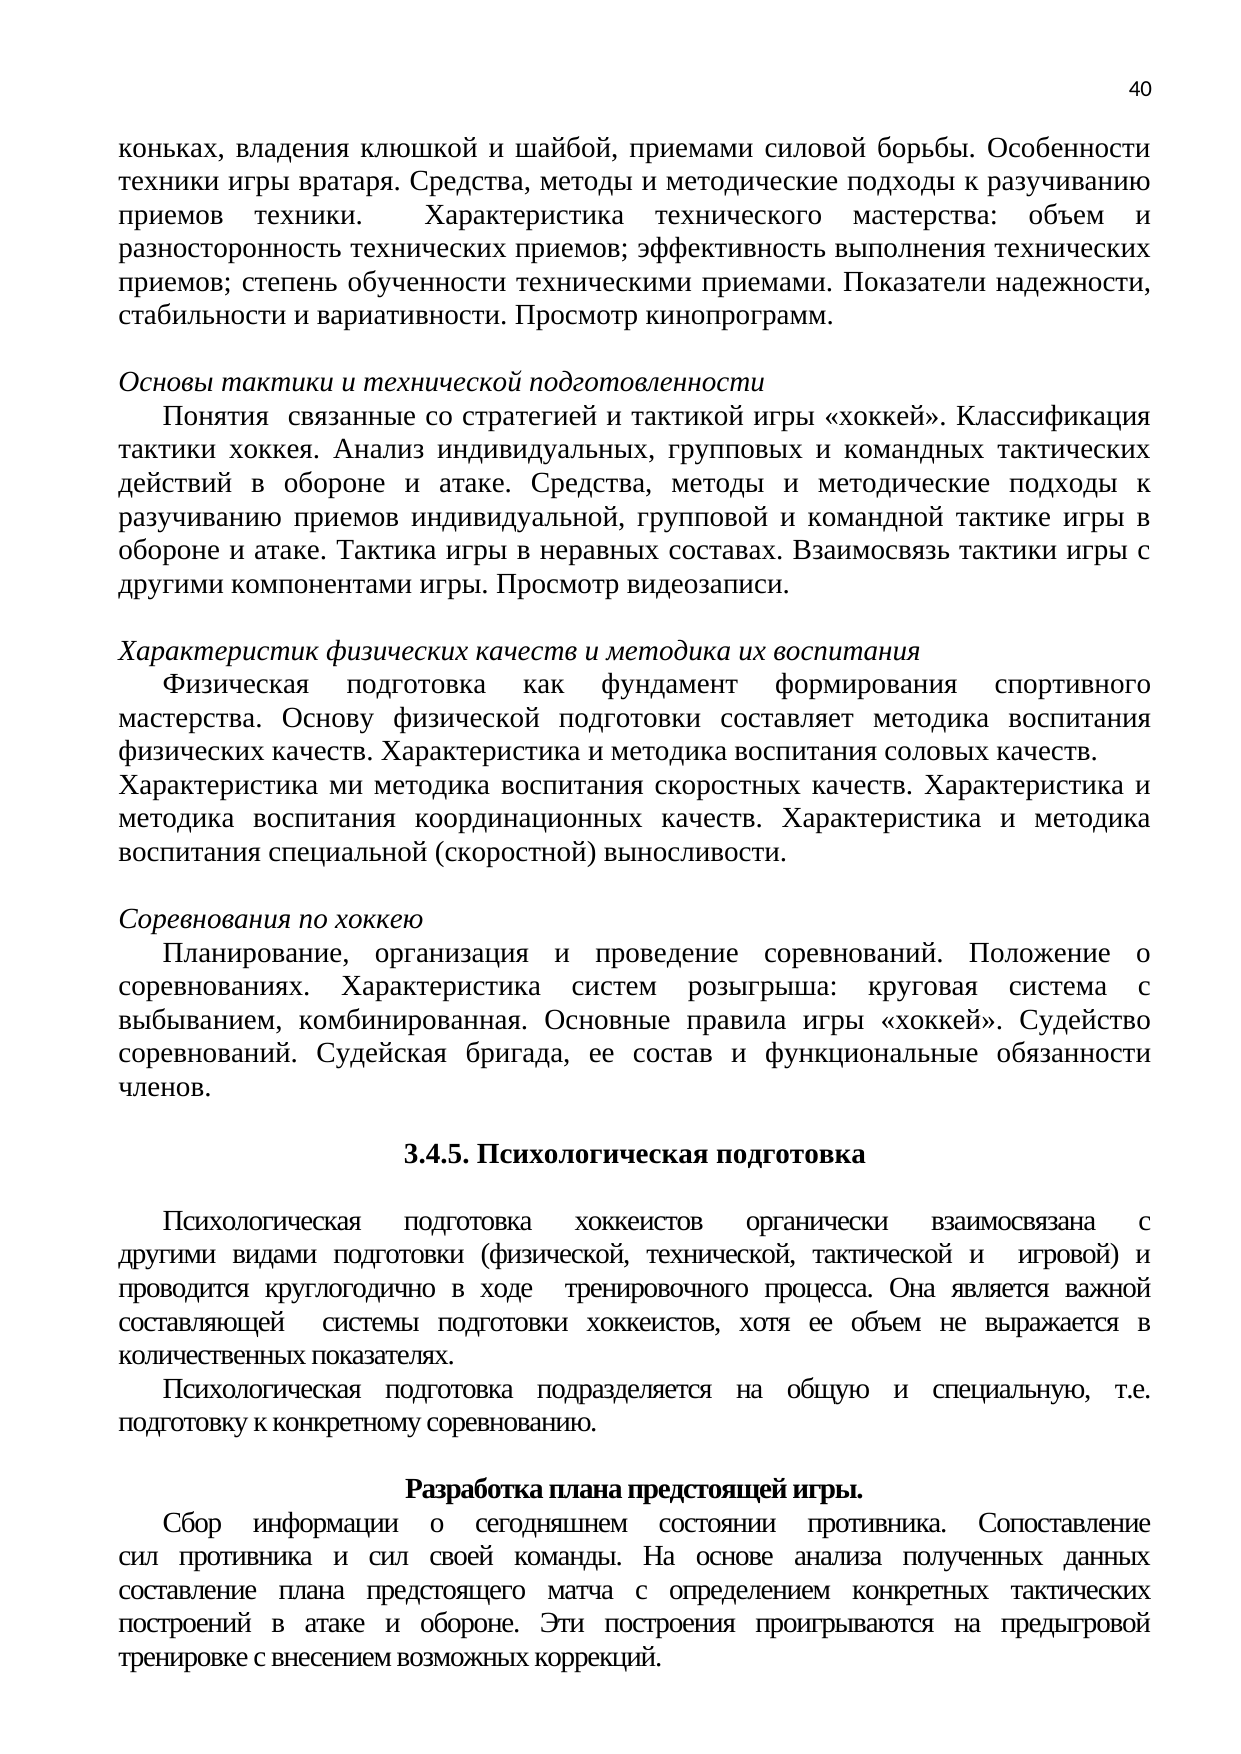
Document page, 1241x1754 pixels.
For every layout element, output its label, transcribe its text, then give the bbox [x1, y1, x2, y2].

text Основы тактики и технической подготовленности [118, 364, 1152, 398]
text Сбор информации о сегодняшнем состоянии противника. Сопоставление сил противника и сил своей команды. На основе анализа полученных данных составление плана предстоящего матча с определением конкретных тактических построений в атаке и обороне. Эти построения проигрываются на предыгровой тренировке с внесением возможных коррекций. [118, 1505, 1152, 1673]
text Разработка плана предстоящей игры. [118, 1471, 1152, 1505]
text 3.4.5. Психологическая подготовка [118, 1136, 1152, 1169]
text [118, 130, 1152, 331]
text Планирование, организация и проведение соревнований. Положение о соревнованиях. Характеристика систем розыгрыша: круговая система с выбыванием, комбинированная. Основные правила игры «хоккей». Судейство соревнований. Судейская бригада, ее состав и функциональные обязанности членов. [118, 935, 1152, 1102]
text Понятия связанные со стратегией и тактикой игры «хоккей». Классификация тактики хоккея. Анализ индивидуальных, групповых и командных тактических действий в обороне и атаке. Средства, методы и методические подходы к разучиванию приемов индивидуальной, групповой и командной тактике игры в обороне и атаке. Тактика игры в неравных составах. Взаимосвязь тактики игры с другими компонентами игры. Просмотр видеозаписи. [118, 398, 1152, 599]
text Психологическая подготовка подразделяется на общую и специальную, т.е. подготовку к конкретному соревнованию. [118, 1371, 1152, 1438]
text Психологическая подготовка хоккеистов органически взаимосвязана с другими видами подготовки (физической, технической, тактической и игровой) и проводится круглогодично в ходе тренировочного процесса. Она является важной составляющей системы подготовки хоккеистов, хотя ее объем не выражается в количественных показателях. [118, 1203, 1152, 1371]
text Физическая подготовка как фундамент формирования спортивного мастерства. Основу физической подготовки составляет методика воспитания физических качеств. Характеристика и методика воспитания соловых качеств. [118, 666, 1152, 767]
text Характеристика ми методика воспитания скоростных качеств. Характеристика и методика воспитания координационных качеств. Характеристика и методика воспитания специальной (скоростной) выносливости. [118, 767, 1152, 868]
text Характеристик физических качеств и методика их воспитания [118, 633, 1152, 666]
text Соревнования по хоккею [118, 901, 1152, 935]
